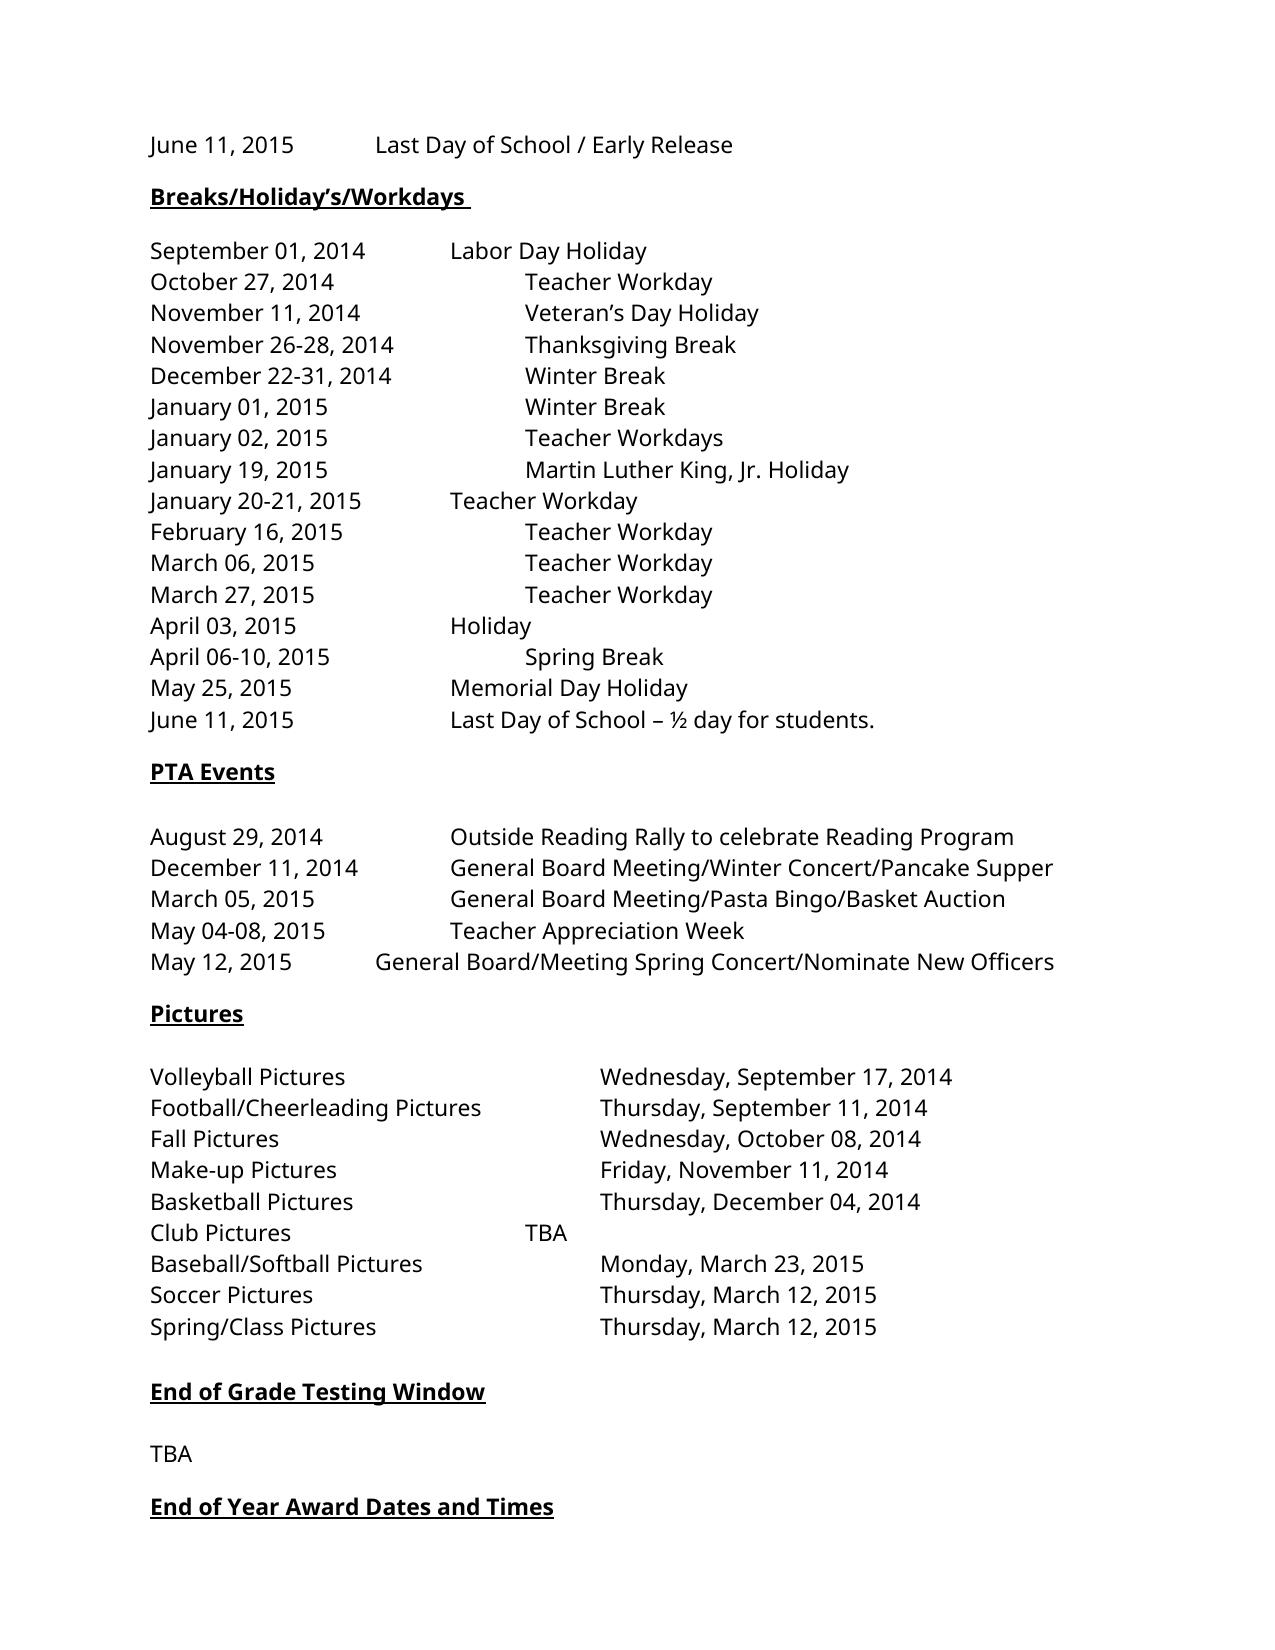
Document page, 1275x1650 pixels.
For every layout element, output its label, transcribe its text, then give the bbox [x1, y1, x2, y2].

text August 29, 2014 Outside Reading Rally to celebrate Reading Program [150, 821, 1155, 852]
text Spring/Class Pictures Thursday, March 12, 2015 [150, 1311, 1155, 1342]
text October 27, 2014 Teacher Workday [150, 266, 1155, 297]
text December 11, 2014 General Board Meeting/Winter Concert/Pancake Supper [150, 852, 1155, 883]
text Club Pictures TBA [150, 1217, 1155, 1248]
text March 27, 2015 Teacher Workday [150, 578, 1155, 610]
text May 04-08, 2015 Teacher Appreciation Week [150, 915, 1155, 946]
text March 05, 2015 General Board Meeting/Pasta Bingo/Basket Auction [150, 883, 1155, 915]
text Volleyball Pictures Wednesday, September 17, 2014 [150, 1061, 1155, 1092]
text May 12, 2015 General Board/Meeting Spring Concert/Nominate New Officers [150, 946, 1155, 977]
text November 26-28, 2014 Thanksgiving Break [150, 328, 1155, 360]
text November 11, 2014 Veteran’s Day Holiday [150, 297, 1155, 328]
text June 11, 2015 Last Day of School – ½ day for students. [150, 703, 1155, 735]
subtitle PTA Events [150, 756, 1155, 787]
text Soccer Pictures Thursday, March 12, 2015 [150, 1279, 1155, 1311]
text June 11, 2015 Last Day of School / Early Release [150, 129, 1155, 160]
text Fall Pictures Wednesday, October 08, 2014 [150, 1123, 1155, 1154]
text Basketball Pictures Thursday, December 04, 2014 [150, 1186, 1155, 1217]
text Baseball/Softball Pictures Monday, March 23, 2015 [150, 1248, 1155, 1279]
text Football/Cheerleading Pictures Thursday, September 11, 2014 [150, 1092, 1155, 1123]
text January 19, 2015 Martin Luther King, Jr. Holiday [150, 453, 1155, 485]
text April 03, 2015 Holiday [150, 610, 1155, 641]
text Make-up Pictures Friday, November 11, 2014 [150, 1154, 1155, 1186]
text March 06, 2015 Teacher Workday [150, 547, 1155, 578]
subtitle End of Year Award Dates and Times [150, 1490, 1155, 1522]
subtitle Breaks/Holiday’s/Workdays [150, 181, 1155, 212]
text May 25, 2015 Memorial Day Holiday [150, 672, 1155, 703]
text February 16, 2015 Teacher Workday [150, 516, 1155, 547]
text January 20-21, 2015 Teacher Workday [150, 485, 1155, 516]
text End of Grade Testing Window [150, 1376, 1155, 1407]
text TBA [150, 1438, 1155, 1469]
text January 01, 2015 Winter Break [150, 391, 1155, 422]
subtitle Pictures [150, 998, 1155, 1029]
text January 02, 2015 Teacher Workdays [150, 422, 1155, 453]
text December 22-31, 2014 Winter Break [150, 360, 1155, 391]
text September 01, 2014 Labor Day Holiday [150, 235, 1155, 266]
text April 06-10, 2015 Spring Break [150, 641, 1155, 672]
